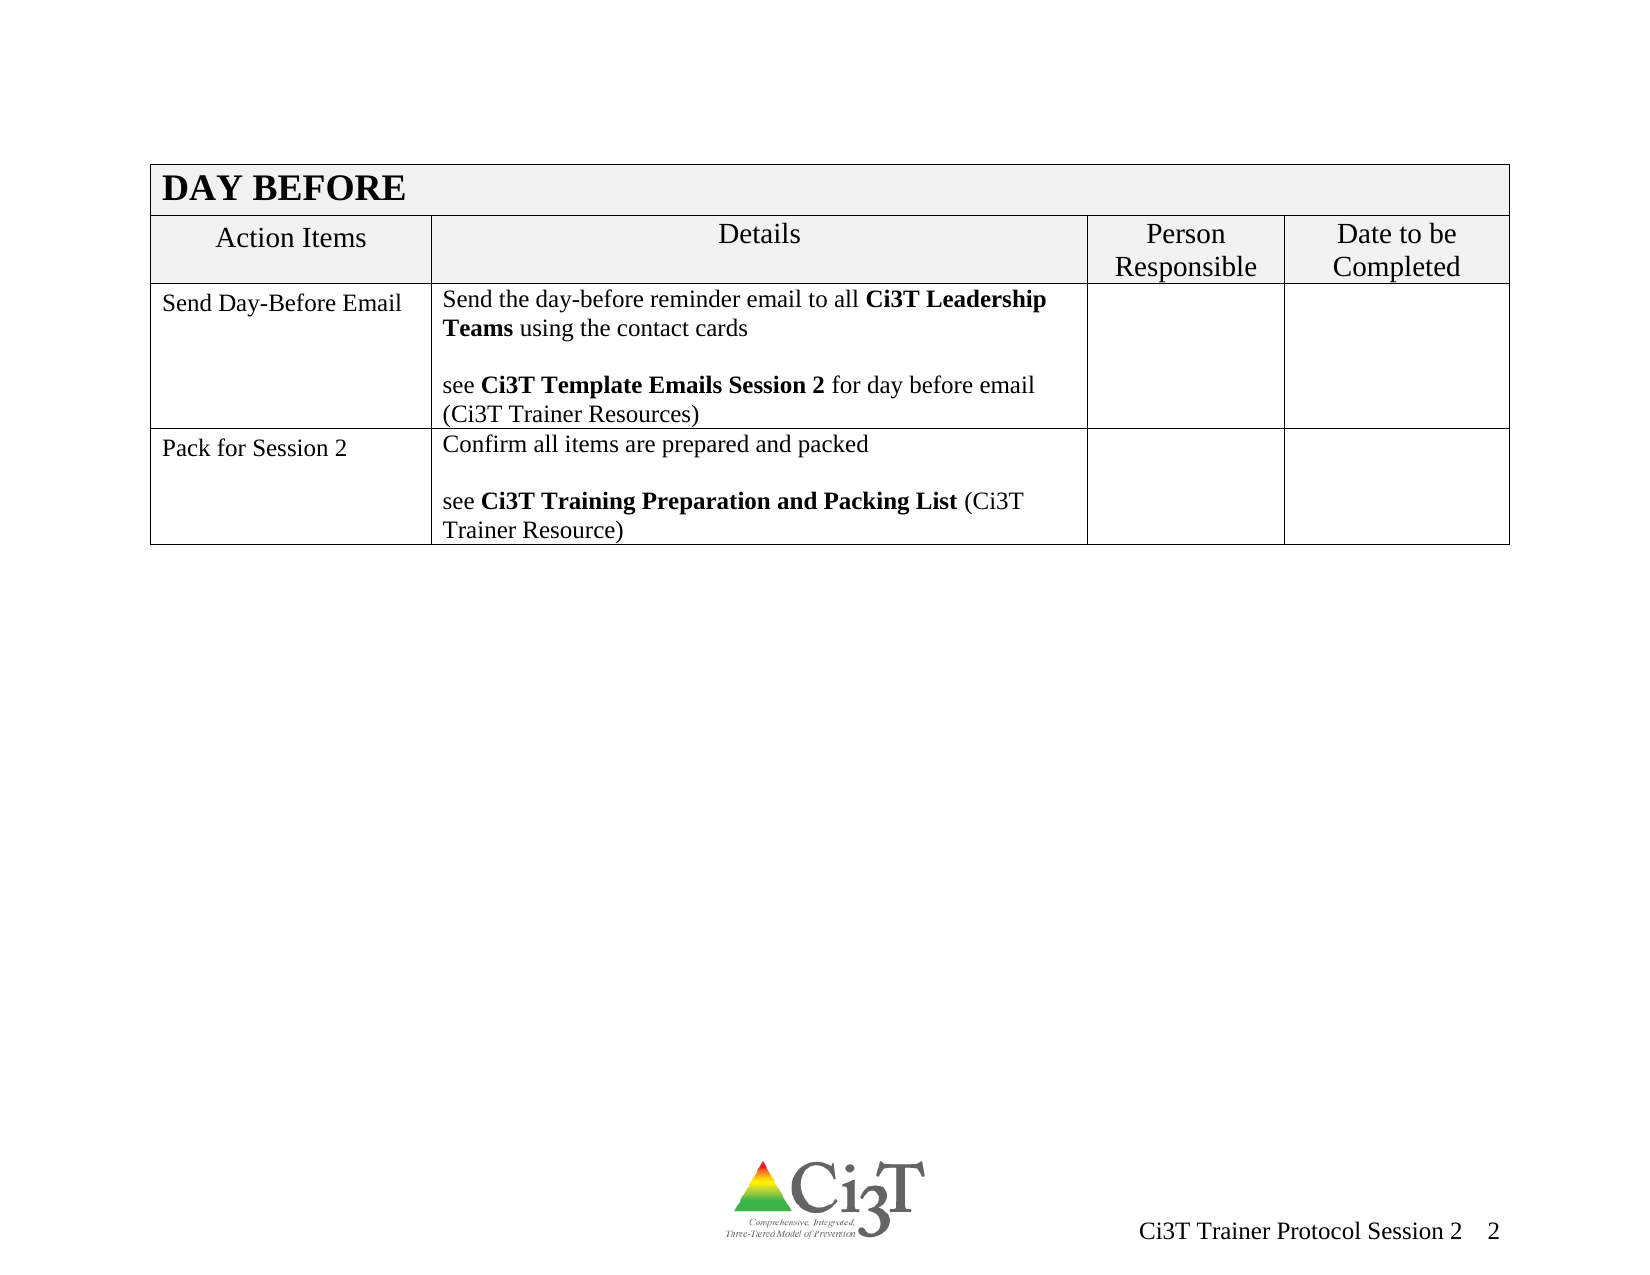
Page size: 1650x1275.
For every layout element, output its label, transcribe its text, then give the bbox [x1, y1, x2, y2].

table_cell Action Items [151, 216, 431, 283]
table_cell [1088, 429, 1284, 544]
table_cell [1285, 429, 1509, 544]
table_cell Date to be Completed [1285, 216, 1509, 283]
table_cell Pack for Session 2 [151, 429, 431, 544]
table_cell Send the day-before reminder email to all Ci3T Leadership Teams using the contact cards see Ci3T Template Emails Session 2 for day before email (Ci3T Trainer Resources) [432, 284, 1087, 428]
table_cell Confirm all items are prepared and packed see Ci3T Training Preparation and Packing List (Ci3T Trainer Resource) [432, 429, 1087, 544]
table_cell [1285, 284, 1509, 428]
table_cell Details [432, 216, 1087, 283]
table_cell Person Responsible [1088, 216, 1284, 283]
table_cell [1088, 284, 1284, 428]
table_header DAY BEFORE [151, 165, 1509, 215]
table_cell Send Day-Before Email [151, 284, 431, 428]
picture [724, 1160, 926, 1240]
